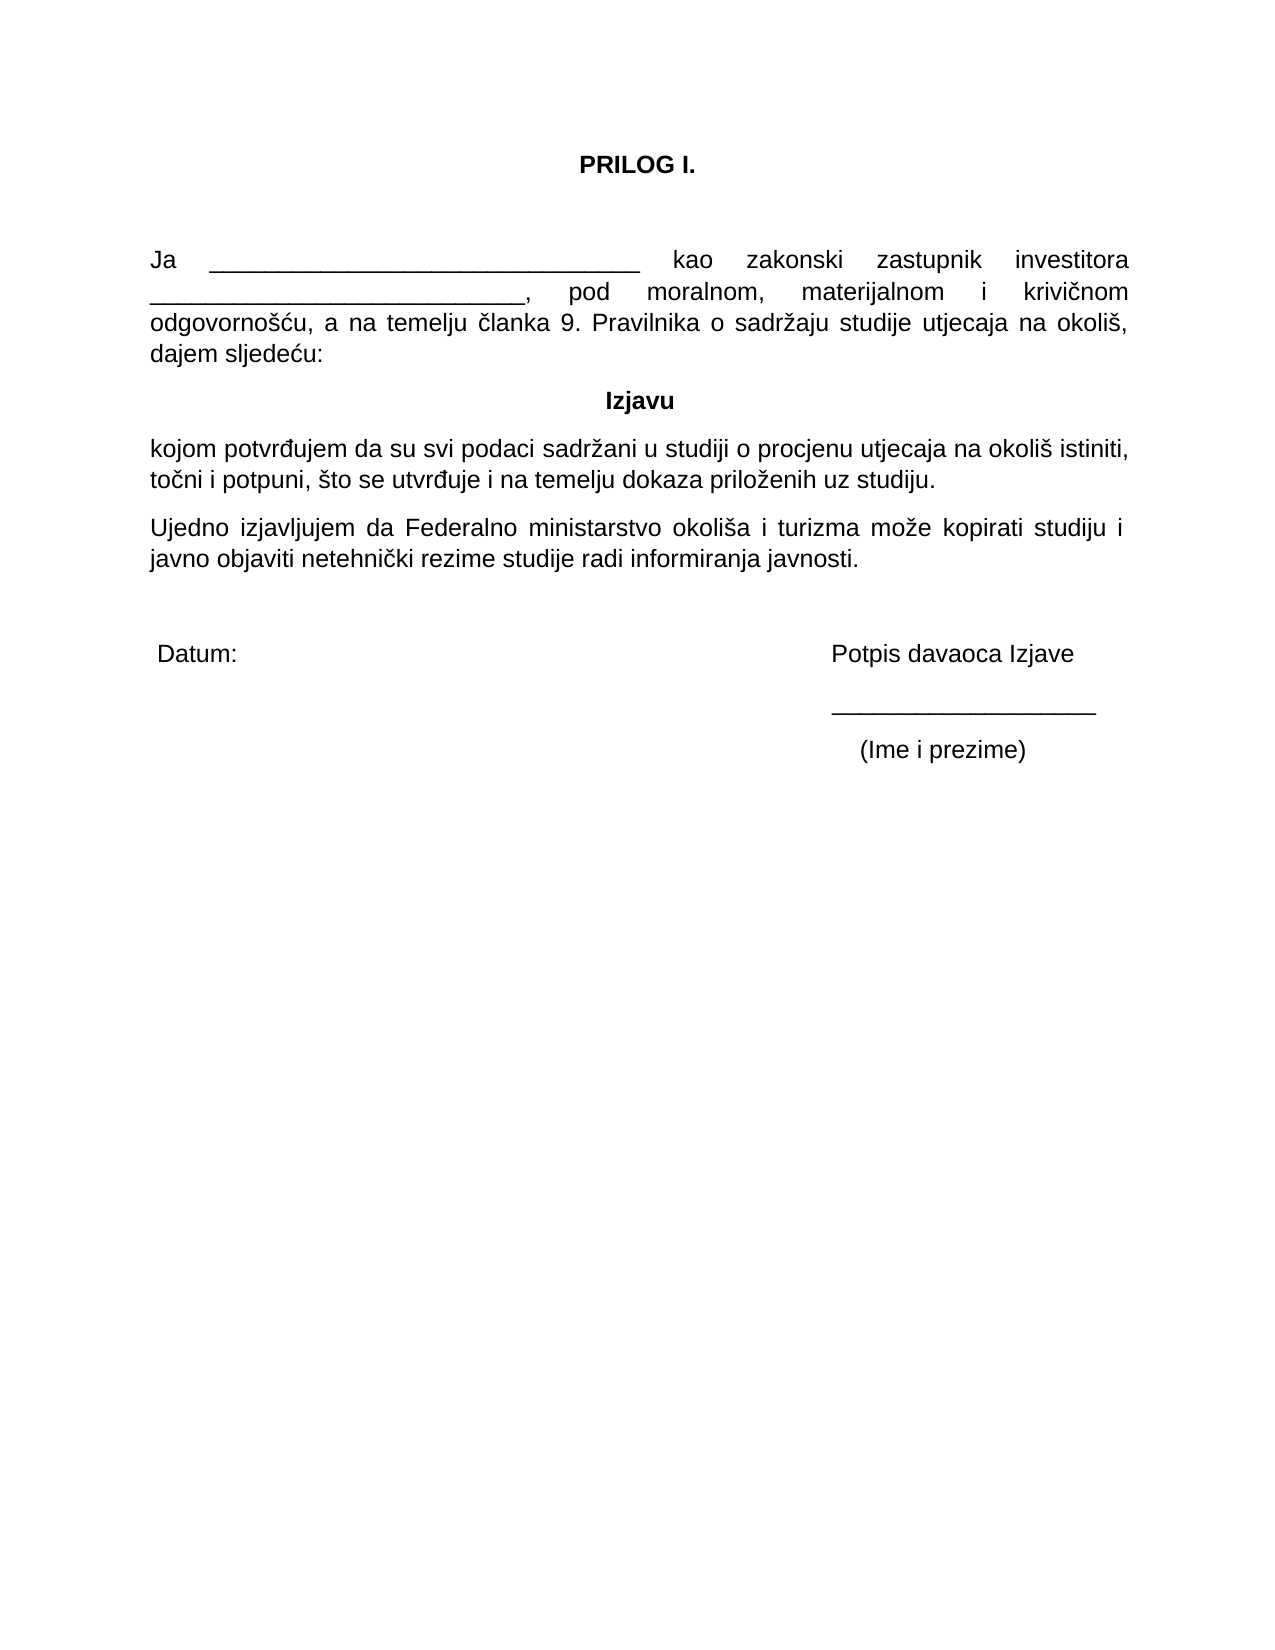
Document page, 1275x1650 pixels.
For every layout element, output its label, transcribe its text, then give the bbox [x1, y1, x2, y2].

text ___________________ [150, 687, 1130, 716]
text kojom potvrđujem da su svi podaci sadržani u studiji o procjenu utjecaja na okoliš istiniti, točni i potpuni, što se utvrđuje i na temelju dokaza priloženih uz studiju. [150, 434, 1130, 494]
text PRILOG I. [150, 150, 1125, 179]
text Ujedno izjavljujem da Federalno ministarstvo okoliša i turizma može kopirati studiju i javno objaviti netehnički rezime studije radi informiranja javnosti. [150, 513, 1125, 572]
text Izjavu [150, 386, 1130, 415]
text (Ime i prezime) [150, 734, 1130, 763]
text Ja _______________________________ kao zakonski zastupnik investitora ___________________________, pod moralnom, materijalnom i krivičnom odgovornošću, a na temelju članka 9. Pravilnika o sadržaju studije utjecaja na okoliš, dajem sljedeću: [150, 245, 1130, 367]
text Datum: Potpis davaoca Izjave [150, 639, 1130, 668]
